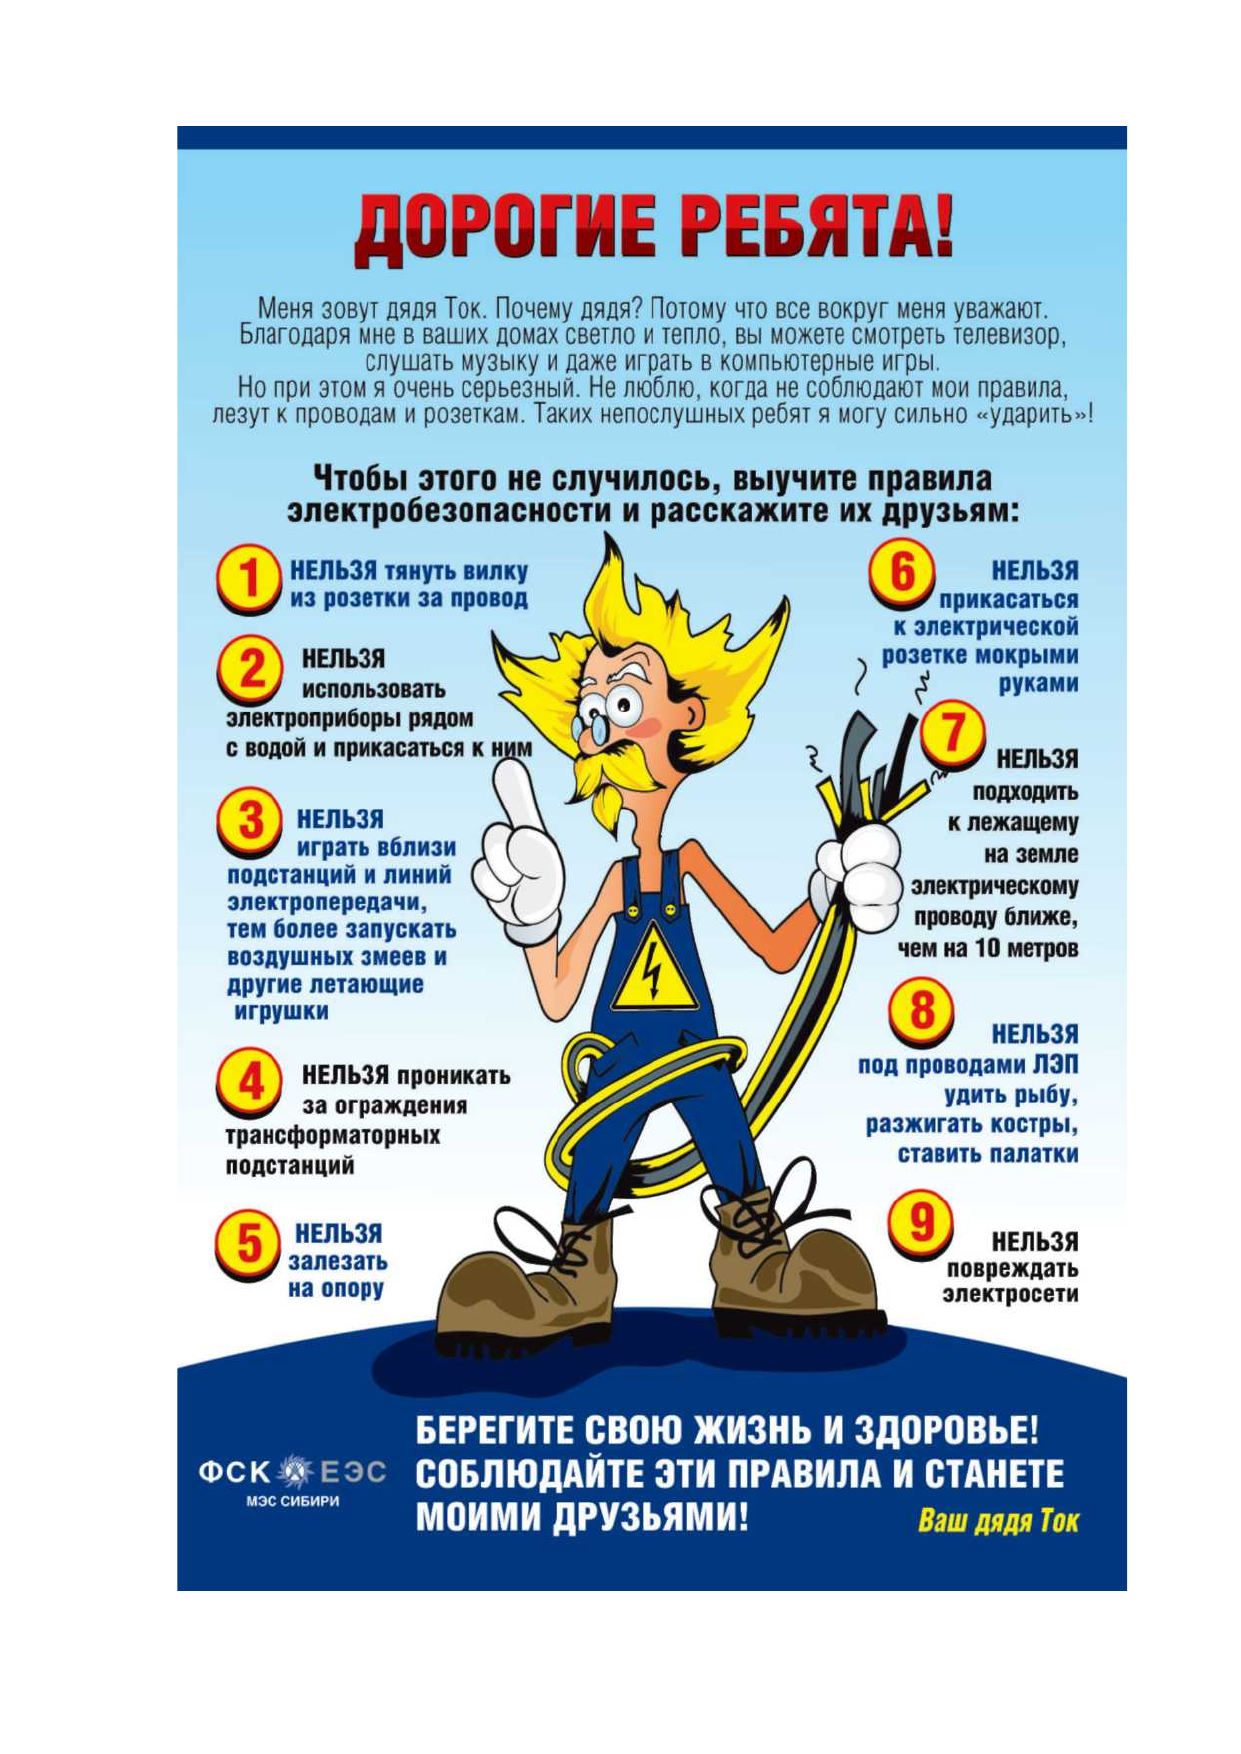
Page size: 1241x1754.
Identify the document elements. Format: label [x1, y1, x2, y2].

picture [177, 126, 1128, 1591]
